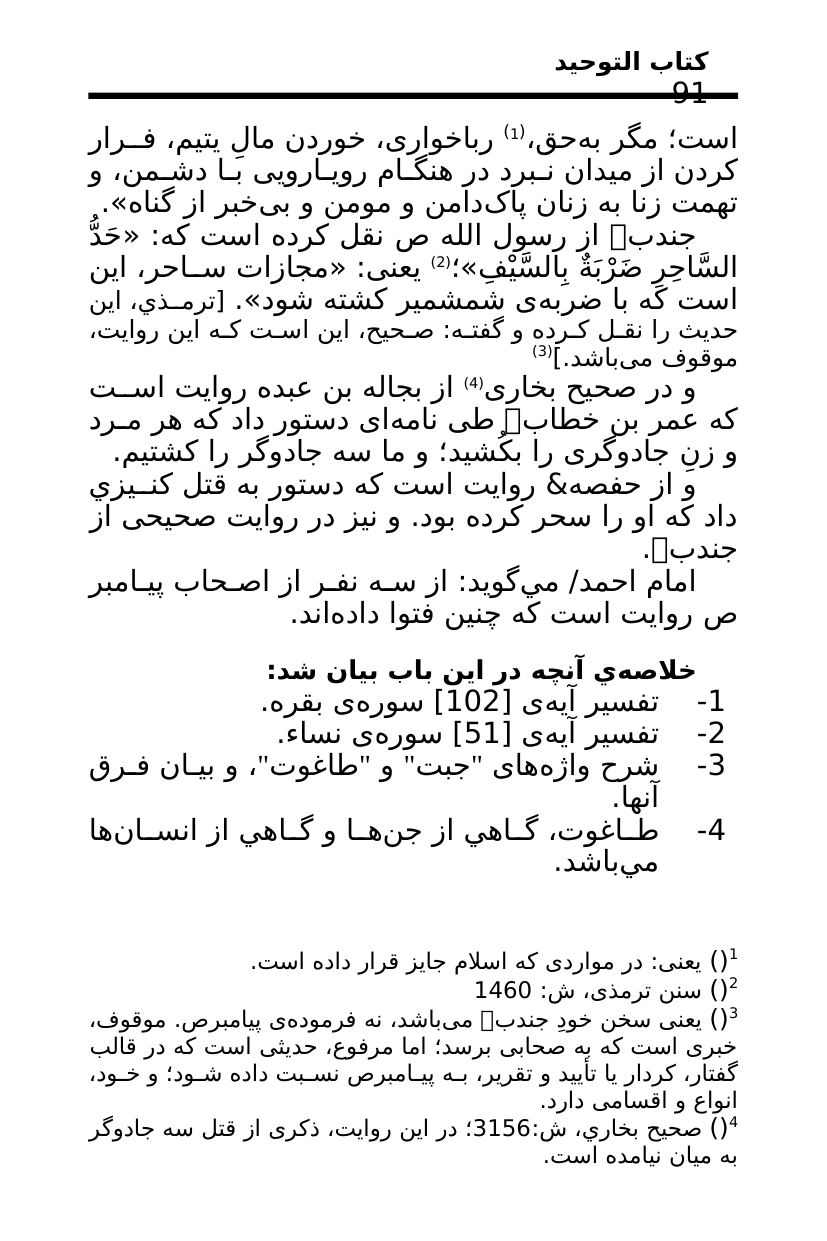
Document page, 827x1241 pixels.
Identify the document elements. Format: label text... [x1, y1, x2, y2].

list شرح واژه‌های "جبت" و "طاغوت"، و بیان فرق آنها. [89, 749, 697, 814]
text و از حفصه& روايت است كه دستور به قتل كنيزي داد كه او را سحر كرده بود. و نیز در روایت صحیحی از جندب. [89, 469, 738, 565]
text و در صحیح بخاری() از بجاله بن عبده روايت است كه عمر بن خطاب طی نامه‌ای دستور داد که هر مرد و زنِ جادوگری را بکُشید؛ و ما سه جادوگر را کشتیم. [89, 372, 738, 469]
text جندب از رسول الله ص نقل کرده است که: «حَدُّ السَّاحِرِ ضَرْبَةٌ بِالسَّيْفِ»؛() یعنی: «مجازات ساحر، این است که با ضربه‌ی شمشمیر کشته شود». [ترمذي، این حدیث را نقل کرده و گفته: صحیح، این است که این روایت، موقوف می‌باشد.]() [89, 220, 738, 372]
list طاغوت، گاهي از جن‌ها و گاهي از انسان‌ها مي‌باشد. [89, 814, 697, 879]
text خلاصه‌ي آنچه در اين باب بيان شد: [89, 655, 738, 685]
text امام احمد/ مي‌گويد: از سه نفر از اصحاب پيامبر ص روايت است كه چنين فتوا داده‌اند. [89, 565, 738, 630]
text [89, 123, 738, 220]
list تفسير آيه‌ی [102] سوره‌ی بقره. [89, 685, 697, 717]
list تفسير آيه‌ی [51] سوره‌ی نساء. [89, 717, 697, 749]
